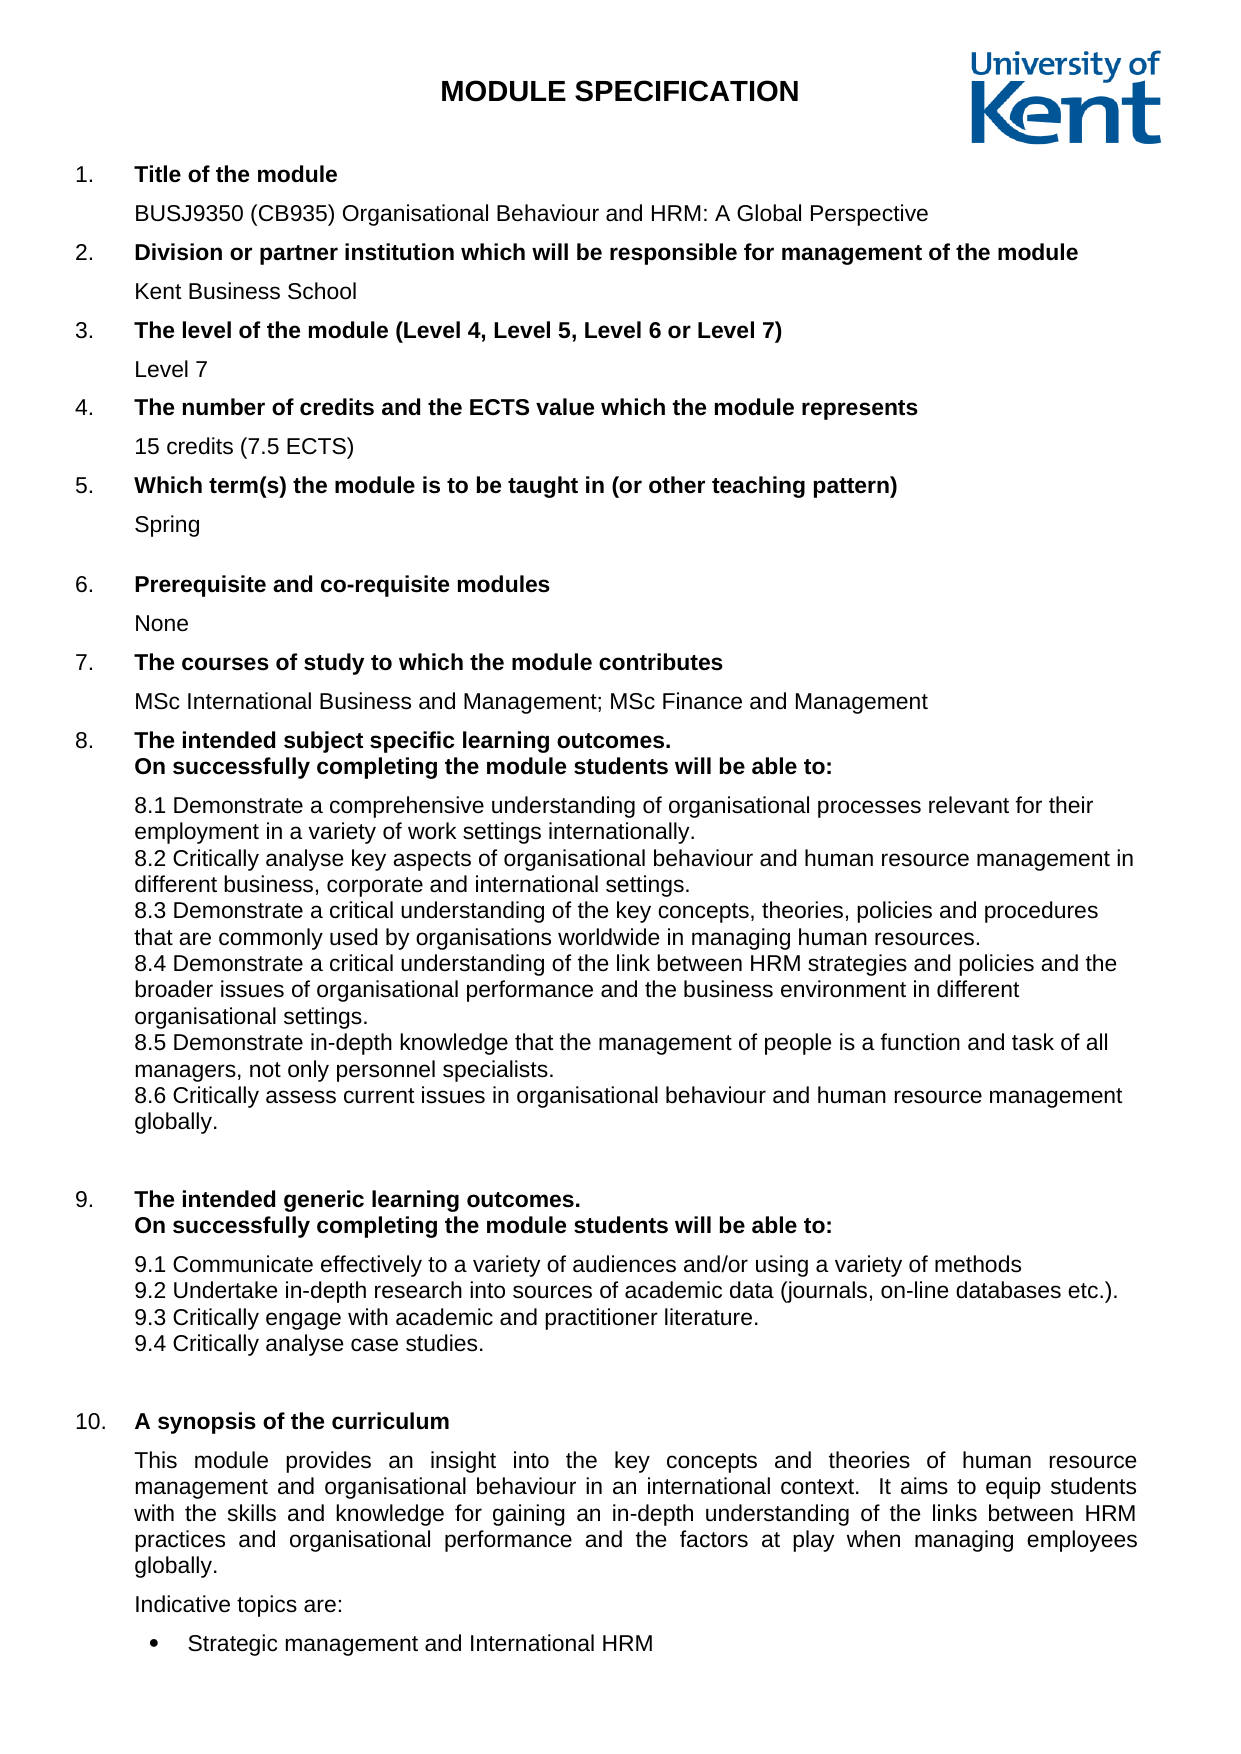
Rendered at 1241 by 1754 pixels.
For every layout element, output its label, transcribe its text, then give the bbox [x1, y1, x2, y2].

list 9.4 Critically analyse case studies. [134, 1330, 1138, 1357]
text Kent Business School [134, 278, 1138, 304]
text 15 credits (7.5 ECTS) [134, 433, 1138, 459]
list The level of the module (Level 4, Level 5, Level 6 or Level 7) [75, 317, 1138, 343]
list 9.2 Undertake in-depth research into sources of academic data (journals, on-line databases etc.). [134, 1277, 1138, 1304]
list The intended generic learning outcomes. On successfully completing the module students will be able to: [75, 1186, 1138, 1239]
text MSc International Business and Management; MSc Finance and Management [134, 688, 1138, 714]
list 9.3 Critically engage with academic and practitioner literature. [134, 1304, 1138, 1330]
list Which term(s) the module is to be taught in (or other teaching pattern) [75, 472, 1138, 498]
text Indicative topics are: [134, 1591, 1138, 1617]
text This module provides an insight into the key concepts and theories of human resource management and organisational behaviour in an international context. It aims to equip students with the skills and knowledge for gaining an in-depth understanding of the links between HRM practices and organisational performance and the factors at play when managing employees globally. [134, 1447, 1138, 1578]
text None [134, 610, 1138, 637]
list A synopsis of the curriculum [75, 1408, 1138, 1434]
list 8.4 Demonstrate a critical understanding of the link between HRM strategies and policies and the broader issues of organisational performance and the business environment in different organisational settings. [134, 950, 1138, 1029]
list Title of the module [75, 161, 1138, 188]
list Prerequisite and co-requisite modules [75, 571, 1138, 598]
text Level 7 [134, 356, 1138, 382]
list Spring [134, 511, 1165, 537]
picture [970, 48, 1163, 145]
list 8.2 Critically analyse key aspects of organisational behaviour and human resource management in different business, corporate and international settings. [134, 845, 1138, 897]
list 9.1 Communicate effectively to a variety of audiences and/or using a variety of methods [134, 1251, 1138, 1277]
list 8.6 Critically assess current issues in organisational behaviour and human resource management globally. [134, 1082, 1138, 1134]
list The intended subject specific learning outcomes. On successfully completing the module students will be able to: [75, 727, 1138, 779]
list Strategic management and International HRM [150, 1630, 1165, 1656]
list Division or partner institution which will be responsible for management of the module [75, 239, 1138, 265]
list The courses of study to which the module contributes [75, 649, 1138, 675]
list 8.3 Demonstrate a critical understanding of the key concepts, theories, policies and procedures that are commonly used by organisations worldwide in managing human resources. [134, 897, 1138, 950]
text BUSJ9350 (CB935) Organisational Behaviour and HRM: A Global Perspective [134, 200, 1138, 226]
list 8.1 Demonstrate a comprehensive understanding of organisational processes relevant for their employment in a variety of work settings internationally. [134, 792, 1138, 845]
list 8.5 Demonstrate in-depth knowledge that the management of people is a function and task of all managers, not only personnel specialists. [134, 1029, 1138, 1082]
list The number of credits and the ECTS value which the module represents [75, 394, 1138, 421]
